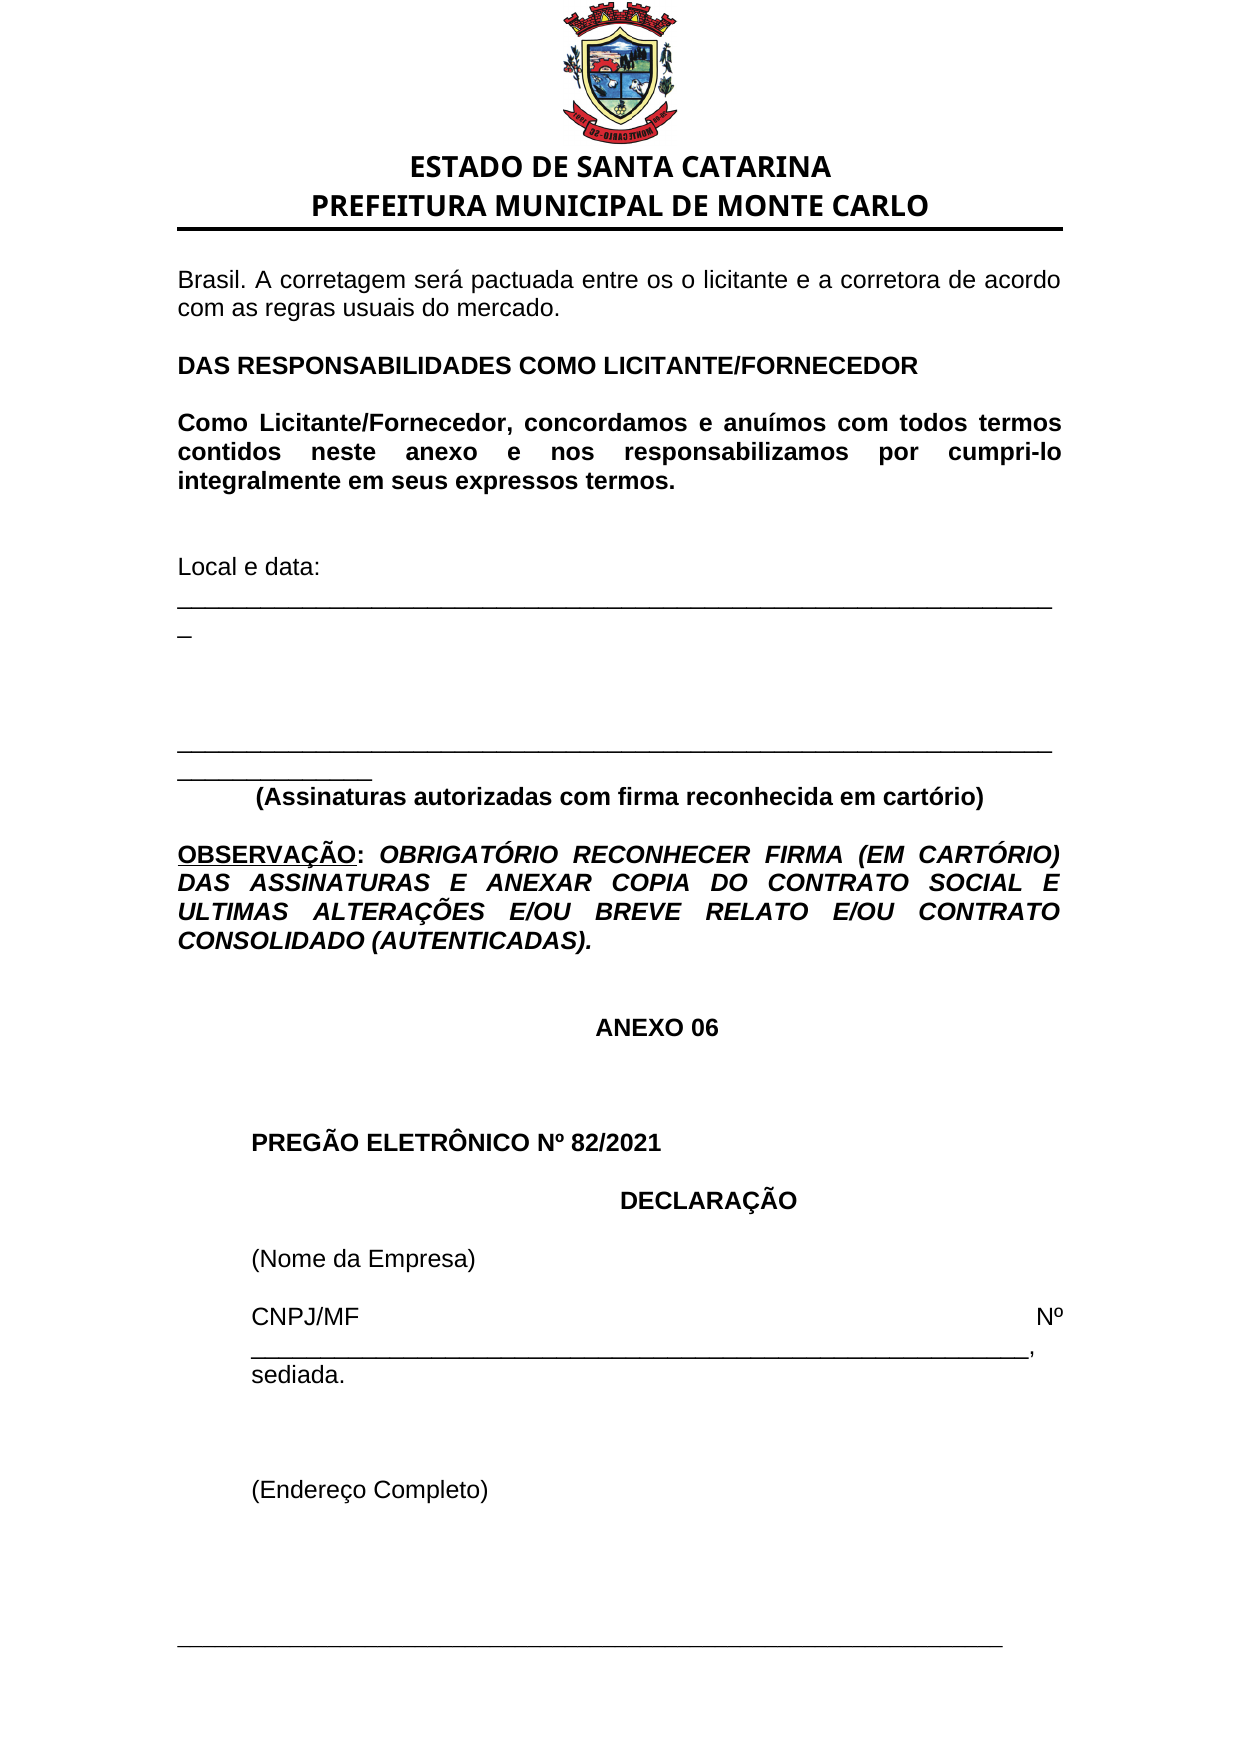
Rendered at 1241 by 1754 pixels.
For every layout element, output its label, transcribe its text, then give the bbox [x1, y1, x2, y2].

text ANEXO 06 [251, 1012, 1063, 1041]
text DECLARAÇÃO [546, 1186, 1063, 1215]
text CNPJ/MF Nº ________________________________________________________, sediada. [251, 1302, 1063, 1388]
text PREGÃO ELETRÔNICO Nº 82/2021 [177, 1128, 1063, 1157]
picture [563, 0, 678, 146]
text OBSERVAÇÃO: OBRIGATÓRIO RECONHECER FIRMA (EM CARTÓRIO) DAS ASSINATURAS E ANEXAR COPIA DO CONTRATO SOCIAL E ULTIMAS ALTERAÇÕES E/OU BREVE RELATO E/OU CONTRATO CONSOLIDADO (AUTENTICADAS). [177, 839, 1063, 954]
text (Nome da Empresa) [177, 1244, 1063, 1273]
text DAS RESPONSABILIDADES COMO LICITANTE/FORNECEDOR [177, 351, 1063, 379]
text Local e data: ________________________________________________________________ [177, 552, 1063, 638]
text (Assinaturas autorizadas com firma reconhecida em cartório) [177, 782, 1063, 811]
text Como Licitante/Fornecedor, concordamos e anuímos com todos termos contidos neste anexo e nos responsabilizamos por cumpri-lo integralmente em seus expressos termos. [177, 408, 1063, 494]
text _____________________________________________________________________________ [177, 724, 1063, 782]
text (Endereço Completo) [177, 1475, 1063, 1504]
